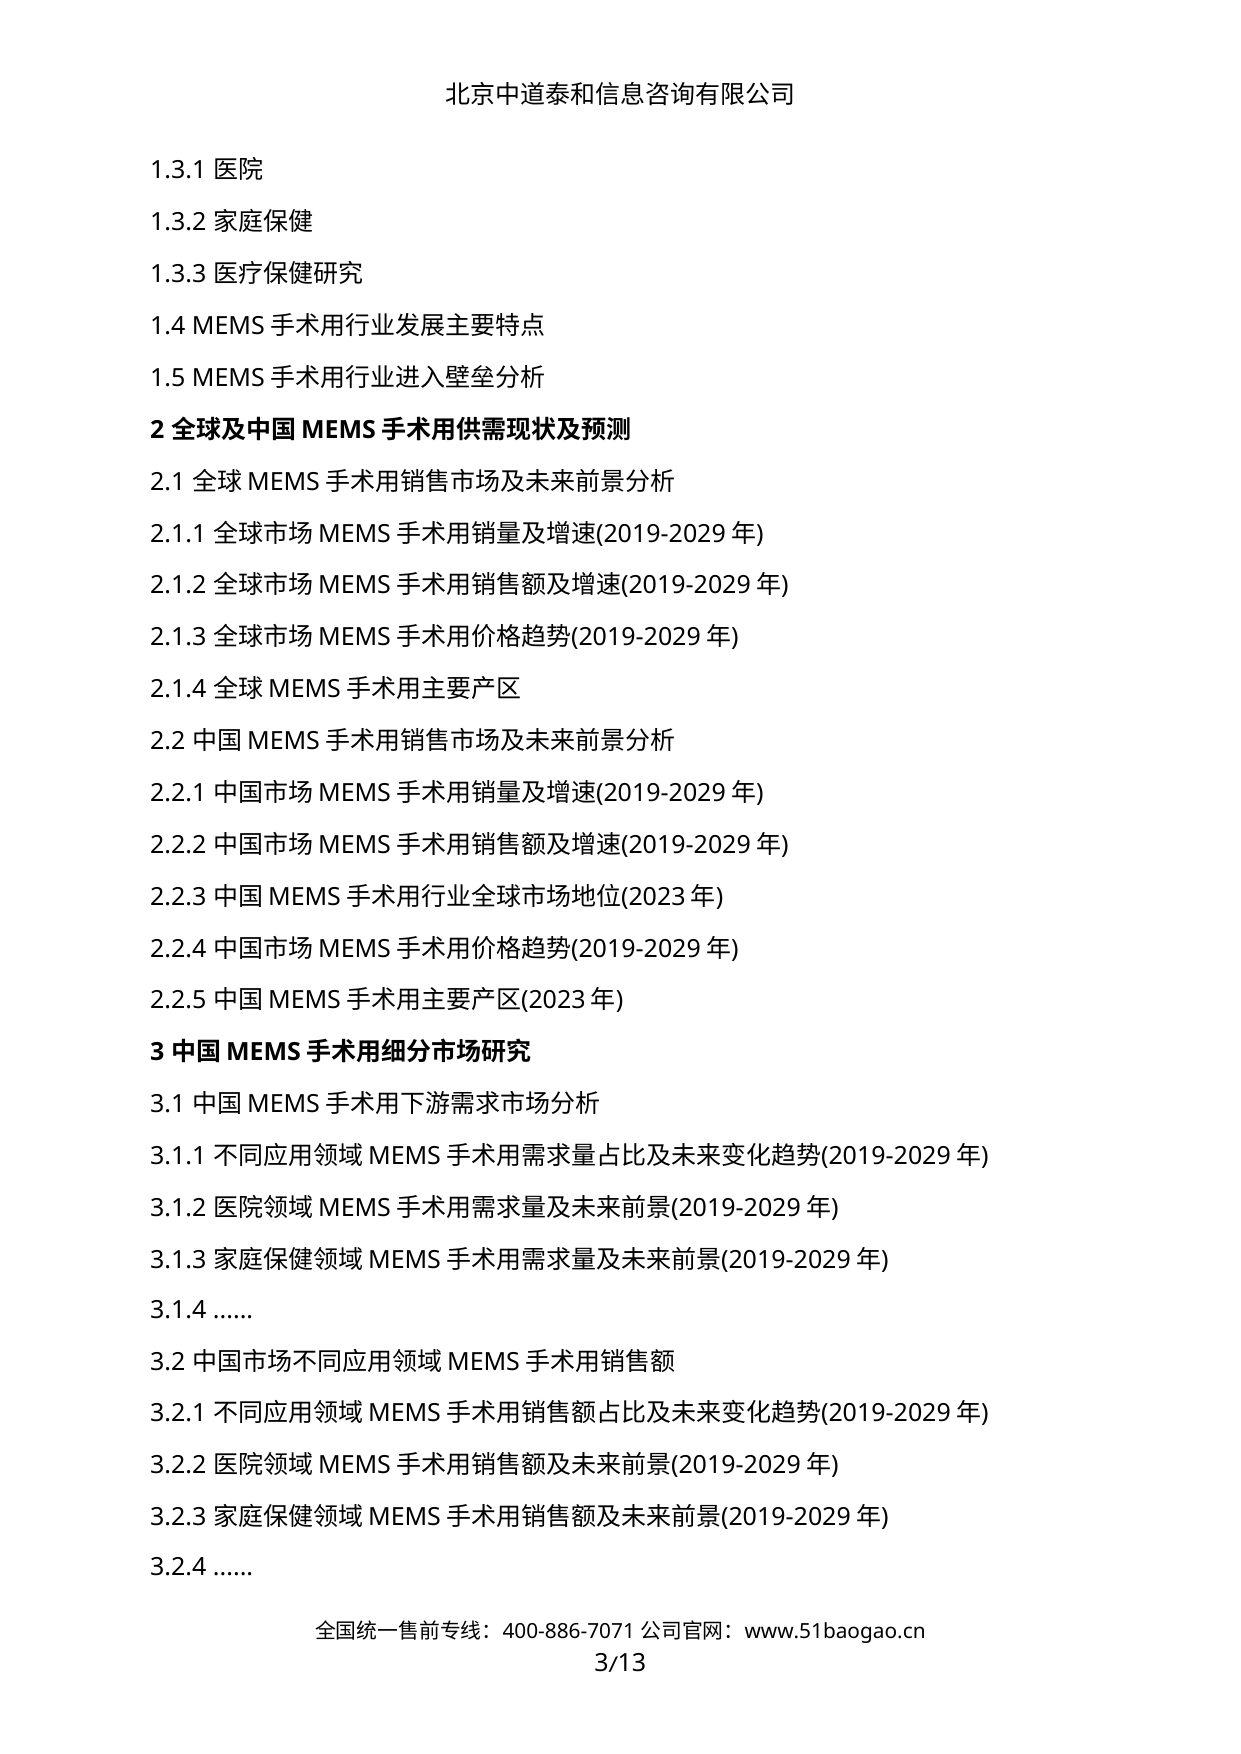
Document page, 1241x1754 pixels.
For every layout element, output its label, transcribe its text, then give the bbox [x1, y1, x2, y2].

text 3.1.2 医院领域MEMS手术用需求量及未来前景(2019-2029年) [150, 1187, 1090, 1224]
text 3 中国MEMS手术用细分市场研究 [150, 1032, 1090, 1068]
text 3.2.2 医院领域MEMS手术用销售额及未来前景(2019-2029年) [150, 1445, 1090, 1481]
text 2.2.1 中国市场MEMS手术用销量及增速(2019-2029年) [150, 772, 1090, 809]
text 3.2.1 不同应用领域MEMS手术用销售额占比及未来变化趋势(2019-2029年) [150, 1393, 1090, 1429]
text 2.2.5 中国MEMS手术用主要产区(2023年) [150, 980, 1090, 1016]
text 1.3.1 医院 [150, 150, 1090, 186]
text 3.2.4 ...... [150, 1548, 1090, 1582]
text 1.4 MEMS手术用行业发展主要特点 [150, 306, 1090, 342]
text 2 全球及中国MEMS手术用供需现状及预测 [150, 409, 1090, 446]
text 2.1.2 全球市场MEMS手术用销售额及增速(2019-2029年) [150, 565, 1090, 601]
text 3.1.4 ...... [150, 1291, 1090, 1325]
text 2.1.1 全球市场MEMS手术用销量及增速(2019-2029年) [150, 513, 1090, 549]
text 3.1.1 不同应用领域MEMS手术用需求量占比及未来变化趋势(2019-2029年) [150, 1136, 1090, 1172]
text 2.1 全球MEMS手术用销售市场及未来前景分析 [150, 461, 1090, 497]
text 3.1 中国MEMS手术用下游需求市场分析 [150, 1084, 1090, 1120]
text 2.2.4 中国市场MEMS手术用价格趋势(2019-2029年) [150, 928, 1090, 964]
text 1.5 MEMS手术用行业进入壁垒分析 [150, 357, 1090, 394]
text 1.3.2 家庭保健 [150, 202, 1090, 238]
text 1.3.3 医疗保健研究 [150, 254, 1090, 290]
text 2.2.3 中国MEMS手术用行业全球市场地位(2023年) [150, 876, 1090, 912]
text 2.1.3 全球市场MEMS手术用价格趋势(2019-2029年) [150, 617, 1090, 653]
text 3.2 中国市场不同应用领域MEMS手术用销售额 [150, 1341, 1090, 1377]
text 2.2 中国MEMS手术用销售市场及未来前景分析 [150, 721, 1090, 757]
text 3.1.3 家庭保健领域MEMS手术用需求量及未来前景(2019-2029年) [150, 1239, 1090, 1276]
text 3.2.3 家庭保健领域MEMS手术用销售额及未来前景(2019-2029年) [150, 1497, 1090, 1533]
text 2.1.4 全球MEMS手术用主要产区 [150, 669, 1090, 705]
text 2.2.2 中国市场MEMS手术用销售额及增速(2019-2029年) [150, 824, 1090, 861]
